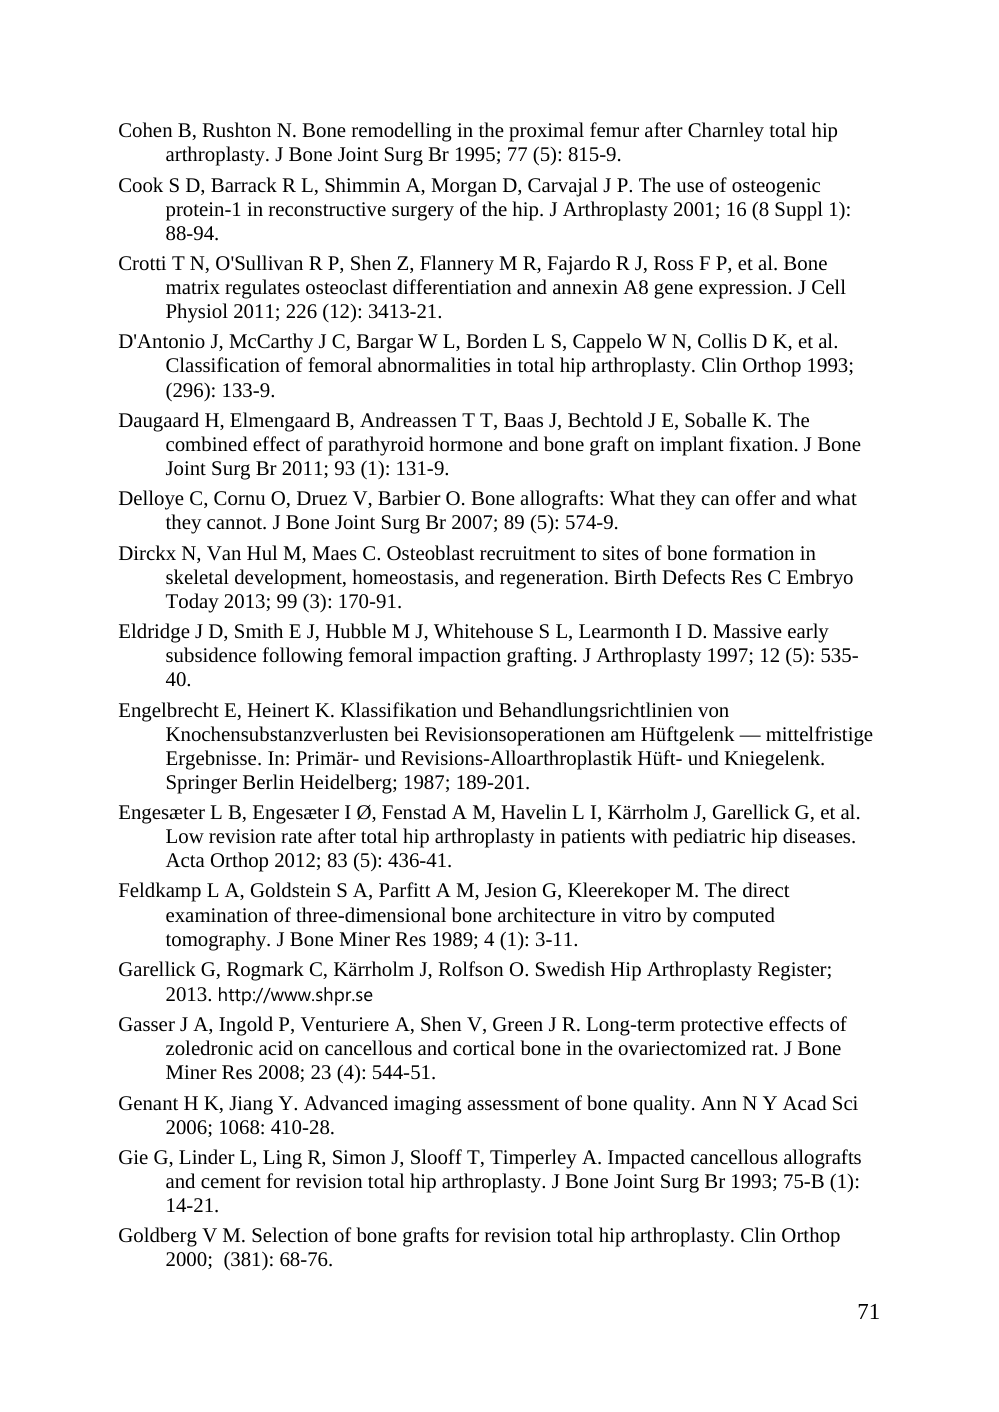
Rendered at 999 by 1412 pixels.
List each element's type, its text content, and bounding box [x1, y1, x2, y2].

text D'Antonio J, McCarthy J C, Bargar W L, Borden L S, Cappelo W N, Collis D K, et al. Classification of femoral abnormalities in total hip arthroplasty. Clin Orthop 1993; (296): 133-9. [118, 329, 880, 402]
text Genant H K, Jiang Y. Advanced imaging assessment of bone quality. Ann N Y Acad Sci 2006; 1068: 410-28. [118, 1091, 880, 1139]
text Dirckx N, Van Hul M, Maes C. Osteoblast recruitment to sites of bone formation in skeletal development, homeostasis, and regeneration. Birth Defects Res C Embryo Today 2013; 99 (3): 170-91. [118, 541, 880, 613]
text Cook S D, Barrack R L, Shimmin A, Morgan D, Carvajal J P. The use of osteogenic protein-1 in reconstructive surgery of the hip. J Arthroplasty 2001; 16 (8 Suppl 1): 88-94. [118, 172, 880, 245]
text Feldkamp L A, Goldstein S A, Parfitt A M, Jesion G, Kleerekoper M. The direct examination of three-dimensional bone architecture in vitro by computed tomography. J Bone Miner Res 1989; 4 (1): 3-11. [118, 878, 880, 951]
text Daugaard H, Elmengaard B, Andreassen T T, Baas J, Bechtold J E, Soballe K. The combined effect of parathyroid hormone and bone graft on implant fixation. J Bone Joint Surg Br 2011; 93 (1): 131-9. [118, 408, 880, 480]
text Cohen B, Rushton N. Bone remodelling in the proximal femur after Charnley total hip arthroplasty. J Bone Joint Surg Br 1995; 77 (5): 815-9. [118, 118, 880, 166]
text Crotti T N, O'Sullivan R P, Shen Z, Flannery M R, Fajardo R J, Ross F P, et al. Bone matrix regulates osteoclast differentiation and annexin A8 gene expression. J Cell Physiol 2011; 226 (12): 3413-21. [118, 251, 880, 323]
text Engesæter L B, Engesæter I Ø, Fenstad A M, Havelin L I, Kärrholm J, Garellick G, et al. Low revision rate after total hip arthroplasty in patients with pediatric hip diseases. Acta Orthop 2012; 83 (5): 436-41. [118, 800, 880, 872]
text Engelbrecht E, Heinert K. Klassifikation und Behandlungsrichtlinien von Knochensubstanzverlusten bei Revisionsoperationen am Hüftgelenk — mittelfristige Ergebnisse. In: Primär- und Revisions-Alloarthroplastik Hüft- und Kniegelenk. Springer Berlin Heidelberg; 1987; 189-201. [118, 697, 880, 794]
text Gasser J A, Ingold P, Venturiere A, Shen V, Green J R. Long-term protective effects of zoledronic acid on cancellous and cortical bone in the ovariectomized rat. J Bone Miner Res 2008; 23 (4): 544-51. [118, 1012, 880, 1084]
text Delloye C, Cornu O, Druez V, Barbier O. Bone allografts: What they can offer and what they cannot. J Bone Joint Surg Br 2007; 89 (5): 574-9. [118, 486, 880, 534]
text Goldberg V M. Selection of bone grafts for revision total hip arthroplasty. Clin Orthop 2000; (381): 68-76. [118, 1223, 880, 1271]
text Garellick G, Rogmark C, Kärrholm J, Rolfson O. Swedish Hip Arthroplasty Register; 2013. http://www.shpr.se [118, 957, 880, 1006]
text Eldridge J D, Smith E J, Hubble M J, Whitehouse S L, Learmonth I D. Massive early subsidence following femoral impaction grafting. J Arthroplasty 1997; 12 (5): 535-40. [118, 619, 880, 691]
text Gie G, Linder L, Ling R, Simon J, Slooff T, Timperley A. Impacted cancellous allografts and cement for revision total hip arthroplasty. J Bone Joint Surg Br 1993; 75-B (1): 14-21. [118, 1145, 880, 1217]
